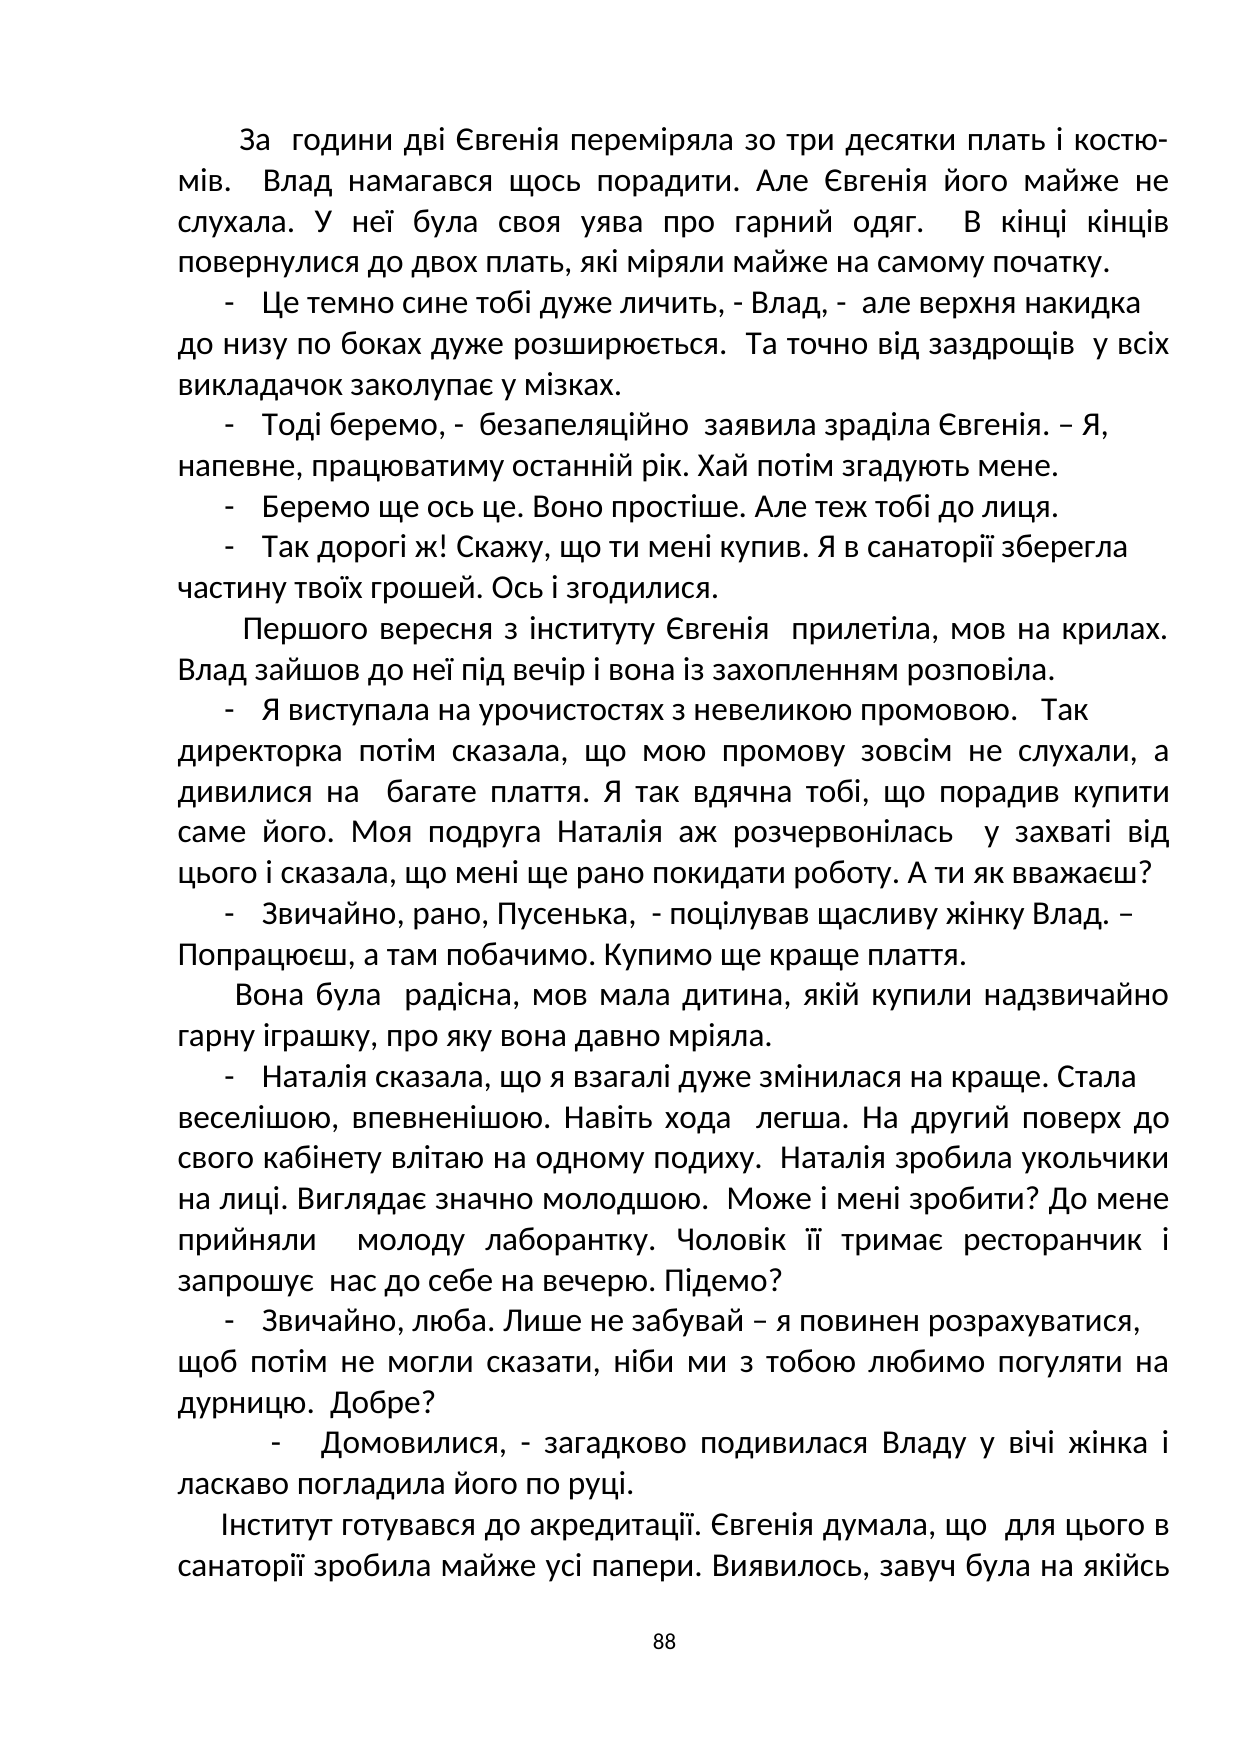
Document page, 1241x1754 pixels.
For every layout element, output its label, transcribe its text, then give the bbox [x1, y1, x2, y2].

list Звичайно, рано, Пусенька, - поцілував щасливу жінку Влад. – [224, 892, 1171, 933]
text Вона була радісна, мов мала дитина, якій купили надзвичайно гарну іграшку, про яку вона давно мріяла. [177, 973, 1171, 1055]
text За години дві Євгенія переміряла зо три десятки плать і костю- мів. Влад намагався щось порадити. Але Євгенія його майже не слухала. У неї була своя уява про гарний одяг. В кінці кінців повернулися до двох плать, які міряли майже на самому початку. [177, 118, 1171, 281]
text до низу по боках дуже розширюється. Та точно від заздрощів у всіх викладачок заколупає у мізках. [177, 322, 1171, 403]
text - Домовилися, - загадково подивилася Владу у вічі жінка і ласкаво погладила його по руці. [177, 1421, 1171, 1503]
text Попрацюєш, а там побачимо. Купимо ще краще плаття. [177, 933, 1171, 973]
text Першого вересня з інституту Євгенія прилетіла, мов на крилах. Влад зайшов до неї під вечір і вона із захопленням розповіла. [177, 607, 1171, 688]
list Наталія сказала, що я взагалі дуже змінилася на краще. Стала [224, 1055, 1171, 1096]
text директорка потім сказала, що мою промову зовсім не слухали, а дивилися на багате плаття. Я так вдячна тобі, що порадив купити саме його. Моя подруга Наталія аж розчервонілась у захваті від цього і сказала, що мені ще рано покидати роботу. А ти як вважаєш? [177, 729, 1171, 892]
text напевне, працюватиму останній рік. Хай потім згадують мене. [177, 444, 1171, 485]
list Звичайно, люба. Лише не забувай – я повинен розрахуватися, [224, 1299, 1171, 1340]
text щоб потім не могли сказати, ніби ми з тобою любимо погуляти на дурницю. Добре? [177, 1340, 1171, 1421]
list Так дорогі ж! Скажу, що ти мені купив. Я в санаторії зберегла [224, 525, 1171, 566]
list Я виступала на урочистостях з невеликою промовою. Так [224, 688, 1171, 729]
list Це темно сине тобі дуже личить, - Влад, - але верхня накидка [224, 281, 1171, 322]
list Тоді беремо, - безапеляційно заявила зраділа Євгенія. – Я, [224, 403, 1171, 444]
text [177, 1503, 1171, 1584]
text веселішою, впевненішою. Навіть хода легша. На другий поверх до свого кабінету влітаю на одному подиху. Наталія зробила укольчики на лиці. Виглядає значно молодшою. Може і мені зробити? До мене прийняли молоду лаборантку. Чоловік її тримає ресторанчик і запрошує нас до себе на вечерю. Підемо? [177, 1096, 1171, 1299]
list Беремо ще ось це. Воно простіше. Але теж тобі до лиця. [224, 485, 1171, 525]
text частину твоїх грошей. Ось і згодилися. [177, 566, 1171, 607]
